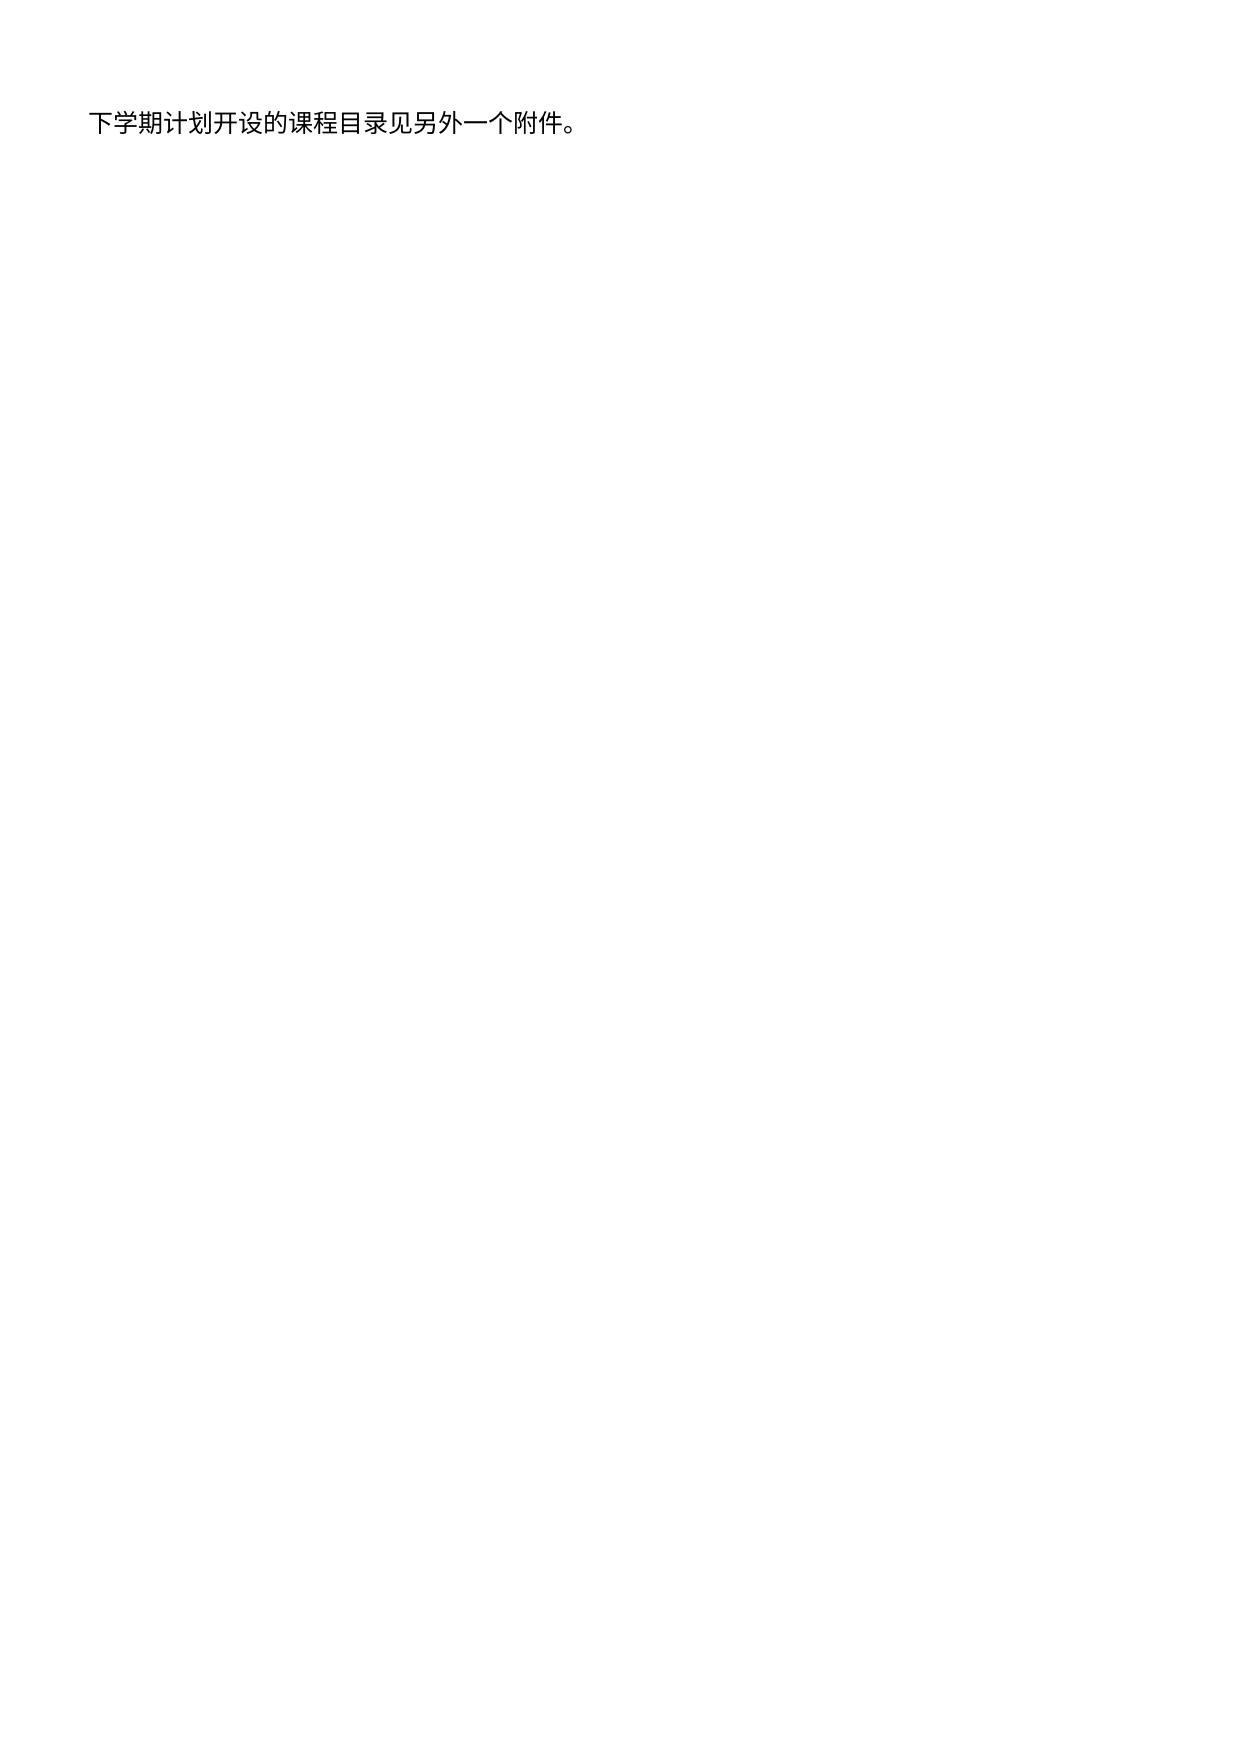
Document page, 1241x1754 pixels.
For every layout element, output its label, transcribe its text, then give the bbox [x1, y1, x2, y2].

text 下学期计划开设的课程目录见另外一个附件。 [89, 89, 1152, 154]
